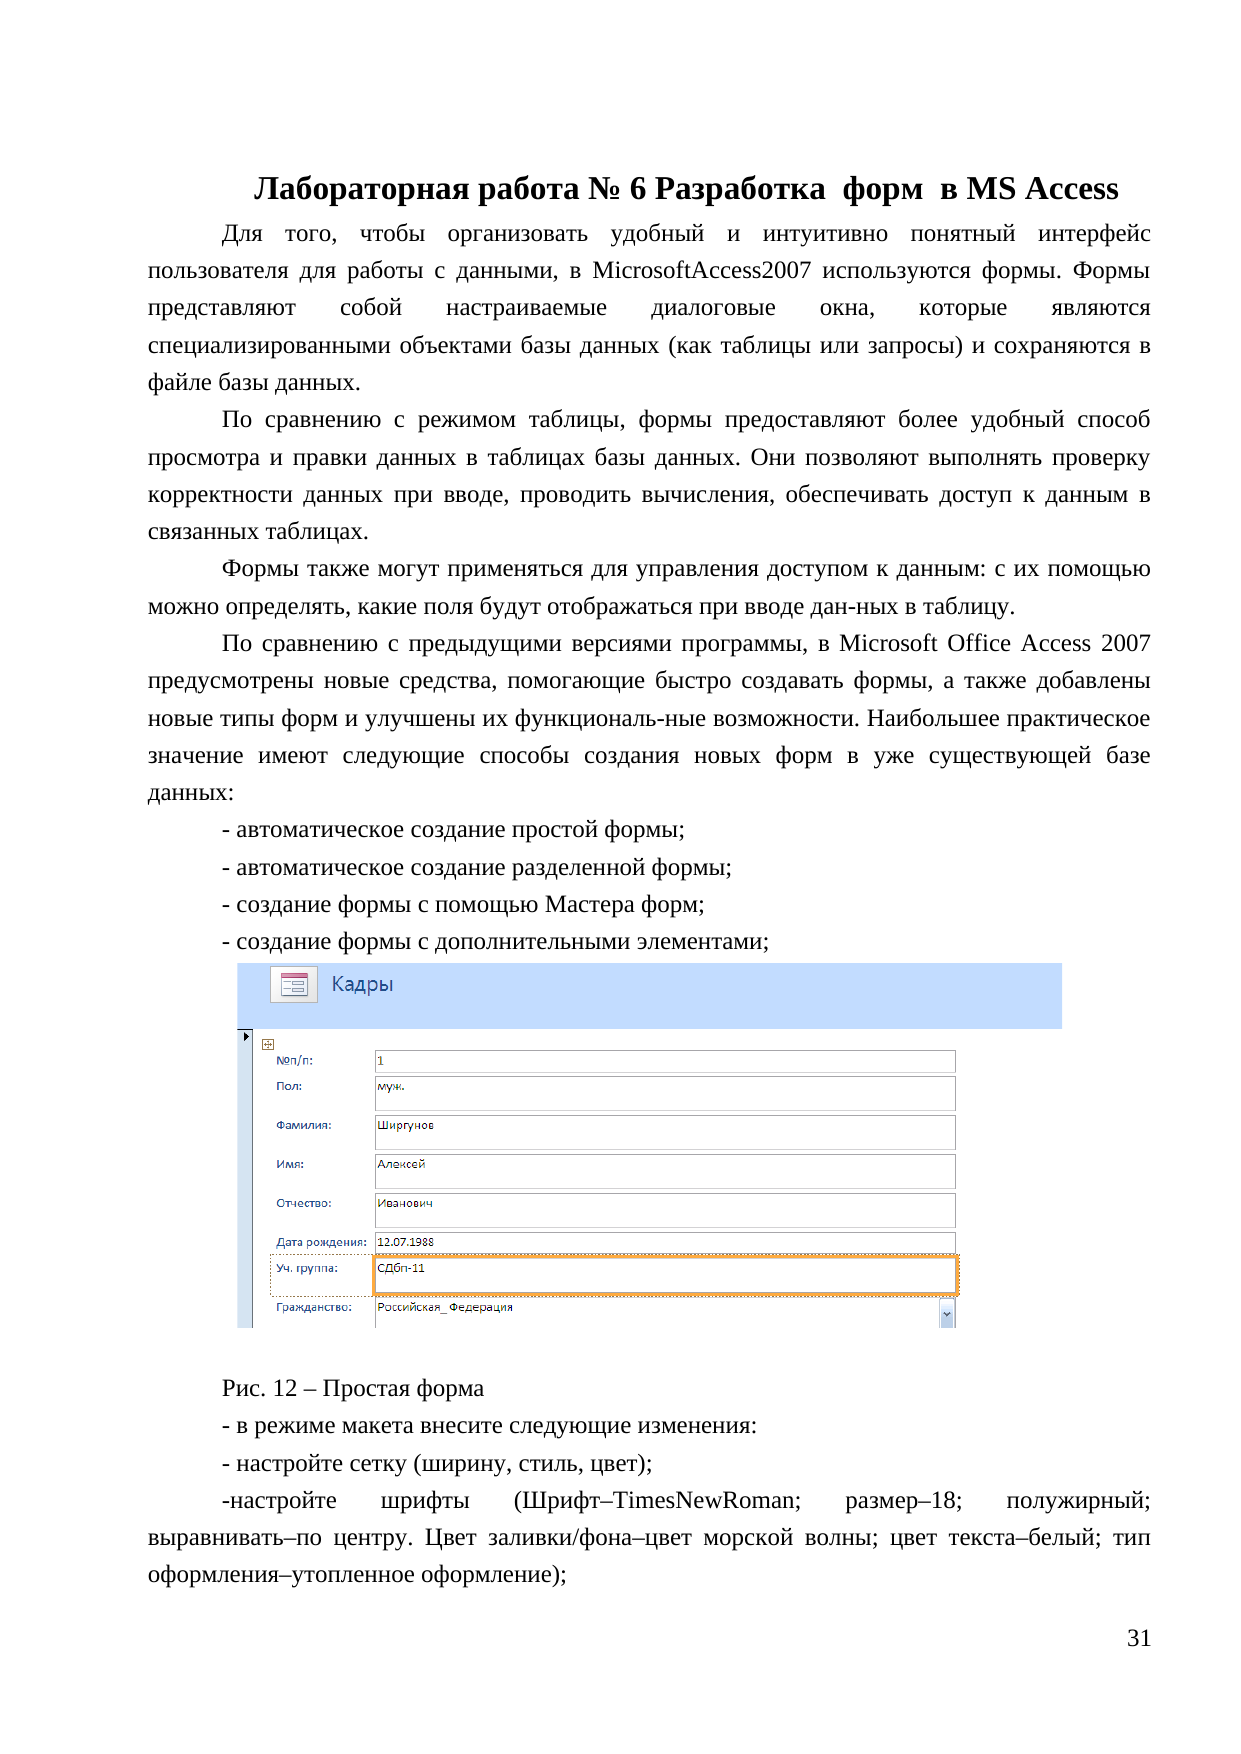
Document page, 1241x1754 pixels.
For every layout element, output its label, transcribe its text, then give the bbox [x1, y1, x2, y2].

text Рис. 12 – Простая форма [148, 1373, 1152, 1402]
text Для того, чтобы организовать удобный и интуитивно понятный интерфейс пользователя для работы с данными, в MicrosoftAccess2007 используются формы. Формы представляют собой настраиваемые диалоговые окна, которые являются специализированными объектами базы данных (как таблицы или запросы) и сохраняются в файле базы данных. [148, 218, 1152, 396]
text По сравнению с режимом таблицы, формы предоставляют более удобный способ просмотра и правки данных в таблицах базы данных. Они позволяют выполнять проверку корректности данных при вводе, проводить вычисления, обеспечивать доступ к данным в связанных таблицах. [148, 404, 1152, 545]
text Формы также могут применяться для управления доступом к данным: с их помощью можно определять, какие поля будут отображаться при вводе дан-ных в таблицу. [148, 553, 1152, 619]
text - настройте сетку (ширину, стиль, цвет); [148, 1448, 1152, 1476]
text -настройте шрифты (Шрифт–TimesNewRoman; размер–18; полужирный; выравнивать–по центру. Цвет заливки/фона–цвет морской волны; цвет текста–белый; тип оформления–утопленное оформление); [148, 1485, 1152, 1588]
text - в режиме макета внесите следующие изменения: [148, 1410, 1152, 1439]
text - создание формы с дополнительными элементами; [148, 926, 1152, 955]
text - создание формы с помощью Мастера форм; [148, 889, 1152, 918]
subtitle Лабораторная работа № 6 Разработка форм в MS Access [148, 168, 1152, 206]
text - автоматическое создание разделенной формы; [148, 852, 1152, 881]
text - автоматическое создание простой формы; [148, 814, 1152, 843]
text По сравнению с предыдущими версиями программы, в Microsoft Office Access 2007 предусмотрены новые средства, помогающие быстро создавать формы, а также добавлены новые типы форм и улучшены их функциональ-ные возможности. Наибольшее практическое значение имеют следующие способы создания новых форм в уже существующей базе данных: [148, 628, 1152, 806]
